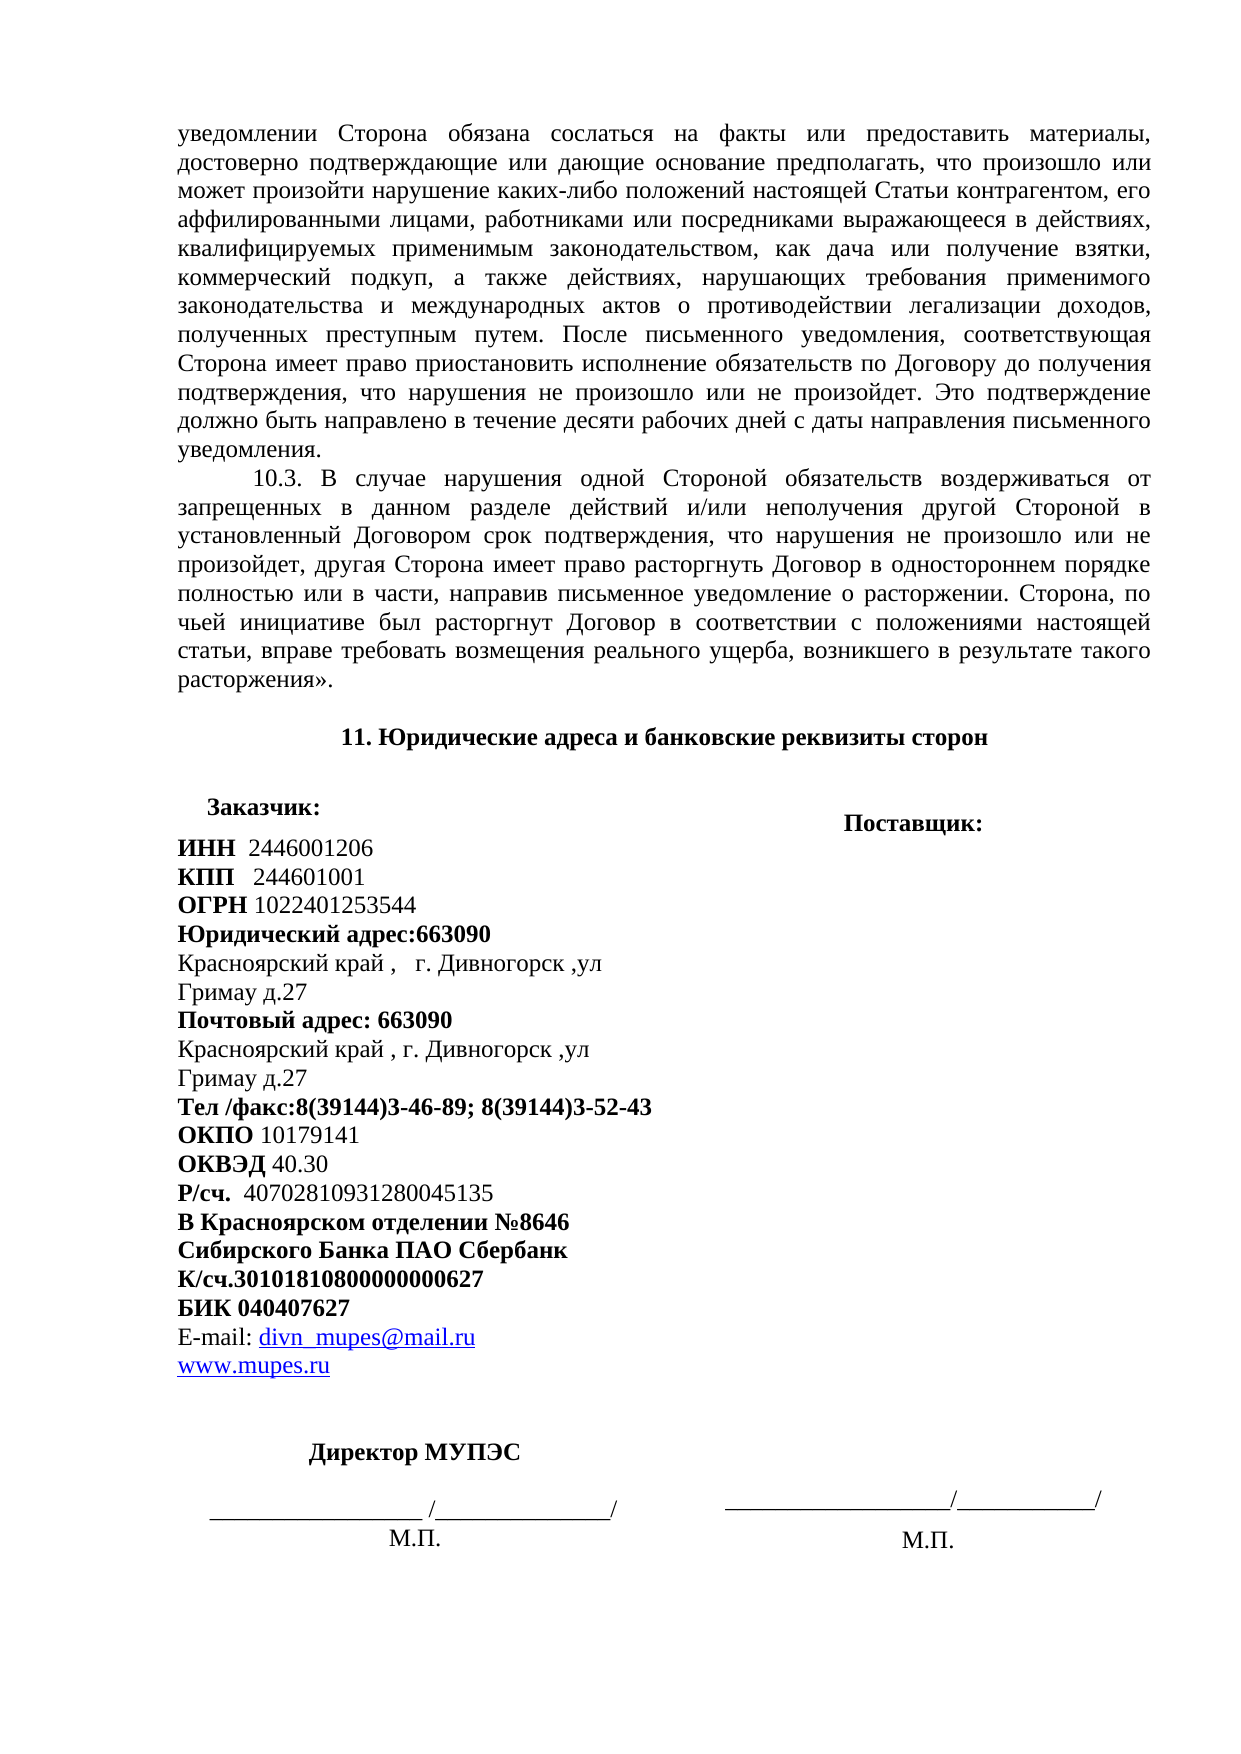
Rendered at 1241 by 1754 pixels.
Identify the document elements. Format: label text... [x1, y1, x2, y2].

table_header Поставщик: __________________/___________/ М.П. [664, 751, 1163, 1567]
text 10.3. В случае нарушения одной Стороной обязательств воздерживаться от запрещенных в данном разделе действий и/или неполучения другой Стороной в установленный Договором срок подтверждения, что нарушения не произошло или не произойдет, другая Сторона имеет право расторгнуть Договор в одностороннем порядке полностью или в части, направив письменное уведомление о расторжении. Сторона, по чьей инициативе был расторгнут Договор в соответствии с положениями настоящей статьи, вправе требовать возмещения реального ущерба, возникшего в результате такого расторжения». [177, 463, 1152, 693]
table_header Заказчик: ИНН 2446001206 КПП 244601001 ОГРН 1022401253544 Юридический адрес:663090 Красноярский край , г. Дивногорск ,ул Гримау д.27 Почтовый адрес: 663090 Красноярский край , г. Дивногорск ,ул Гримау д.27 Тел /факс:8(39144)3-46-89; 8(39144)3-52-43 ОКПО 10179141 ОКВЭД 40.30 Р/сч. 40702810931280045135 В Красноярском отделении №8646 Сибирского Банка ПАО Сбербанк К/сч.30101810800000000627 БИК 040407627 E-mail: divn_mupes@mail.ru www.mupes.ru Директор МУПЭС _________________ /______________/ М.П. [166, 751, 664, 1567]
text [177, 118, 1152, 463]
text 11. Юридические адреса и банковские реквизиты сторон [177, 722, 1152, 751]
